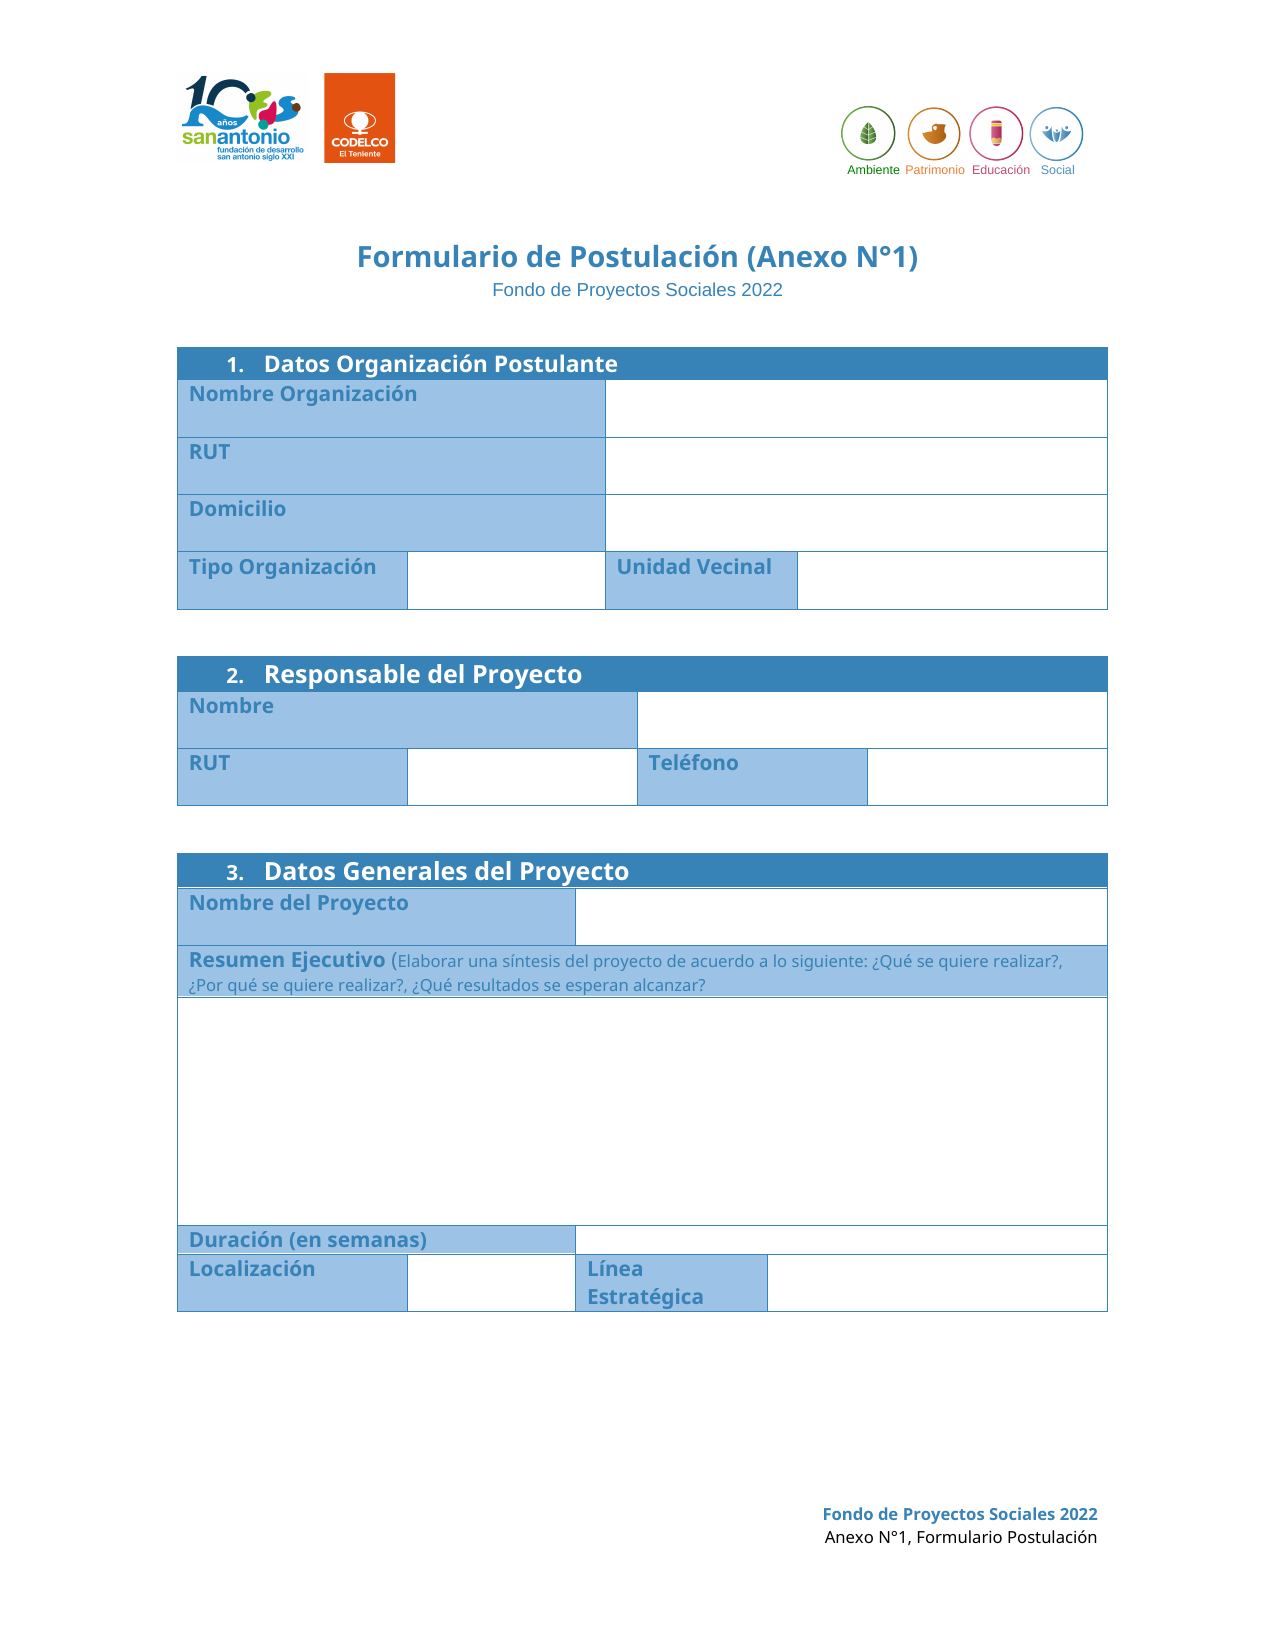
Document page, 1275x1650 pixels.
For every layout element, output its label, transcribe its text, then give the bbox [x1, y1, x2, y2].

table_cell Tipo Organización [178, 552, 407, 609]
table_cell Nombre del Proyecto [178, 889, 575, 945]
table_cell [576, 1226, 1107, 1253]
table_cell Domicilio [178, 495, 605, 551]
picture [177, 73, 309, 163]
table_cell Unidad Vecinal [606, 552, 797, 609]
table_cell RUT [178, 438, 605, 494]
table_cell Nombre Organización [178, 380, 605, 436]
table_cell [408, 1255, 575, 1311]
table_cell [606, 438, 1107, 494]
picture [967, 103, 1025, 163]
table_header Datos Generales del Proyecto [178, 854, 1107, 887]
table_cell [606, 495, 1107, 551]
table_cell Localización [178, 1255, 407, 1311]
table_header Datos Organización Postulante [178, 348, 1107, 379]
table_cell [638, 692, 1107, 748]
table_cell Nombre [178, 692, 637, 748]
table_cell [768, 1255, 1107, 1311]
table_cell [606, 380, 1107, 436]
text Formulario de Postulación (Anexo N°1) [177, 236, 1098, 276]
text Fondo de Proyectos Sociales 2022 [177, 279, 1098, 301]
table_cell RUT [178, 749, 407, 805]
table_cell [408, 749, 637, 805]
table_cell Línea Estratégica [576, 1255, 767, 1311]
picture [840, 103, 897, 163]
picture [1028, 103, 1085, 163]
table_cell Duración (en semanas) [178, 1226, 575, 1253]
table_cell Teléfono [638, 749, 867, 805]
table_cell [798, 552, 1107, 609]
table_cell Resumen Ejecutivo (Elaborar una síntesis del proyecto de acuerdo a lo siguiente: ¿Qué se quiere realizar?, ¿Por qué se quiere realizar?, ¿Qué resultados se esperan alcanzar? [178, 946, 1107, 996]
table_header Responsable del Proyecto [178, 657, 1107, 691]
picture [901, 103, 962, 163]
table_cell [408, 552, 605, 609]
table_cell [576, 889, 1107, 945]
table_cell [178, 998, 1107, 1224]
picture [324, 73, 396, 163]
table_cell [868, 749, 1107, 805]
